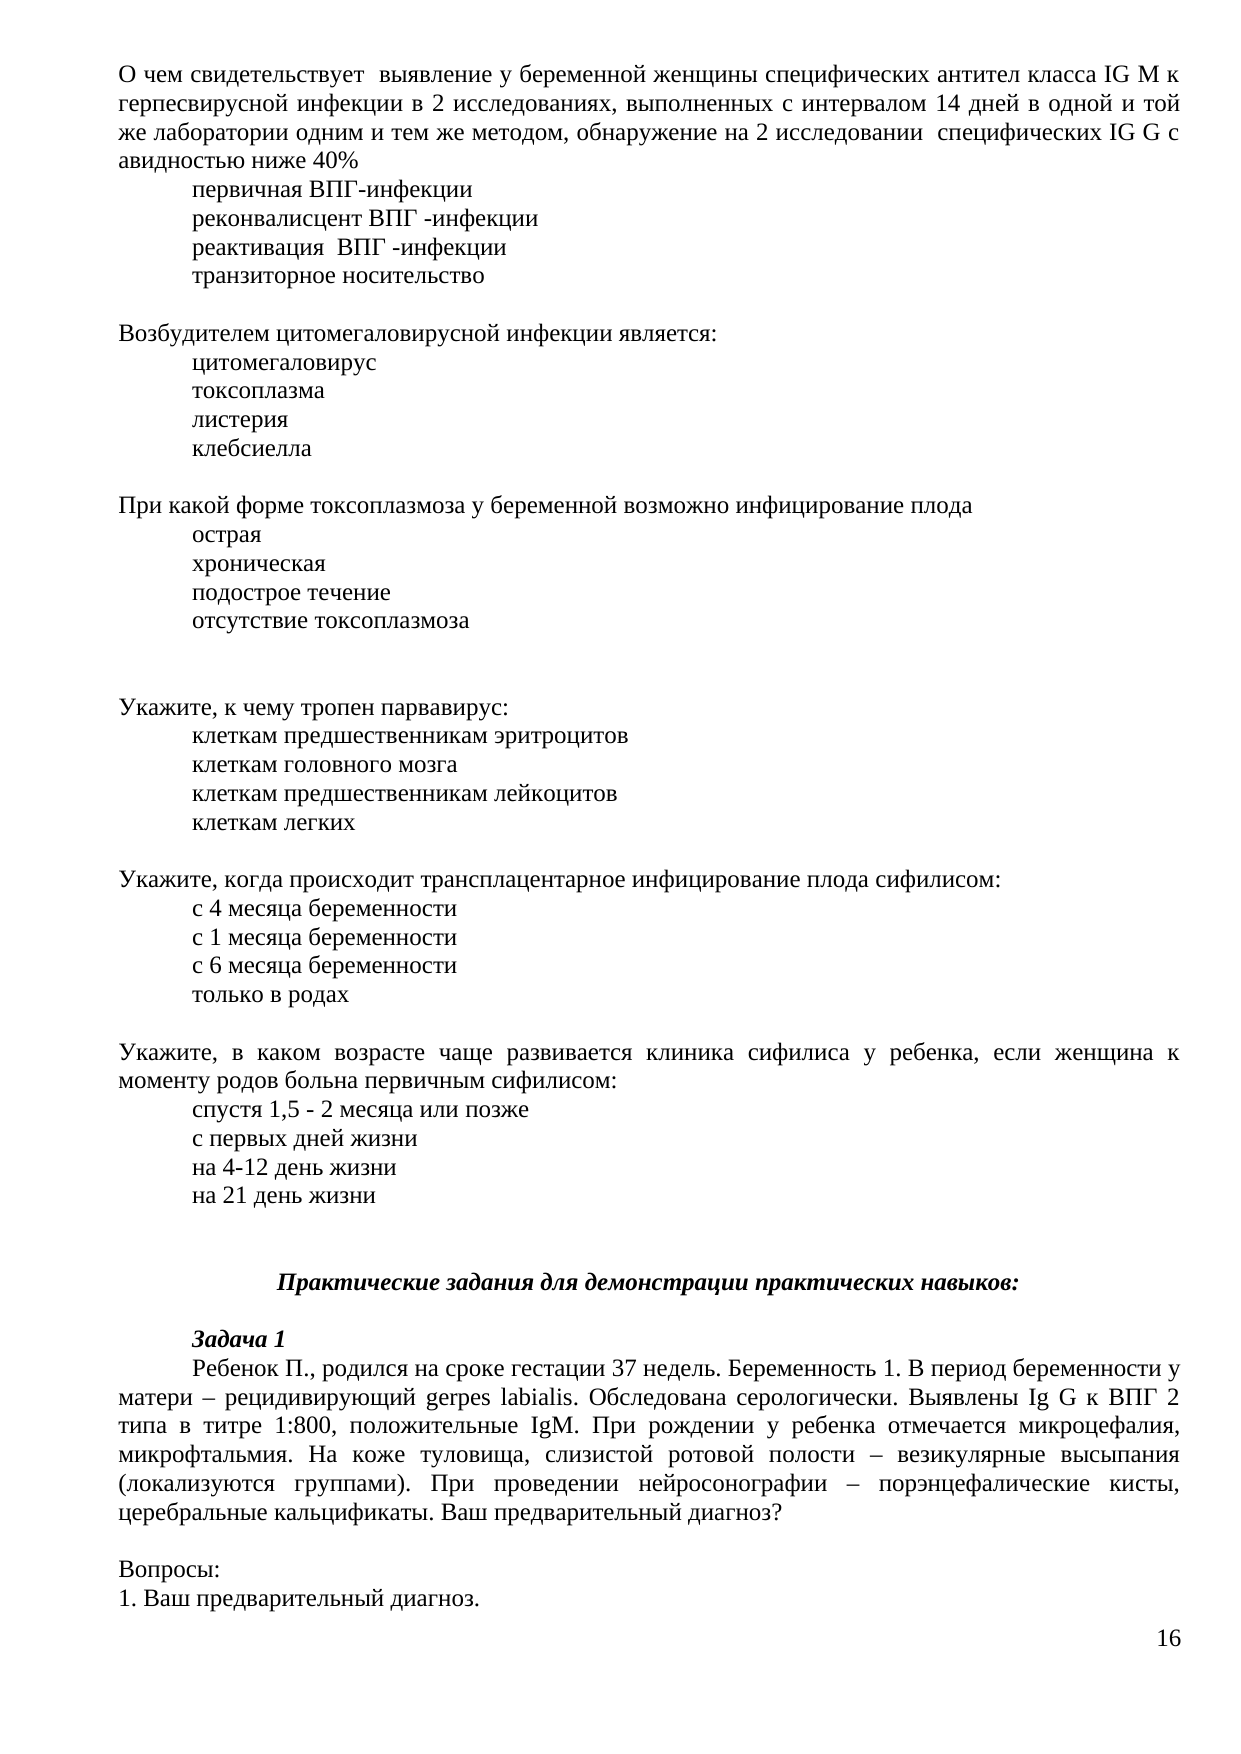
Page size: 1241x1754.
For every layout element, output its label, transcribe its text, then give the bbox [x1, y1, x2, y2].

text О чем свидетельствует выявление у беременной женщины специфических антител класса IG M к герпесвирусной инфекции в 2 исследованиях, выполненных с интервалом 14 дней в одной и той же лаборатории одним и тем же методом, обнаружение на 2 исследовании специфических IG G с авидностью ниже 40% [118, 59, 1181, 174]
text на 4-12 день жизни [192, 1152, 1181, 1180]
text первичная ВПГ-инфекции [192, 174, 1181, 203]
text цитомегаловирус [192, 347, 1181, 375]
text клеткам предшественникам лейкоцитов [192, 778, 1181, 807]
text реконвалисцент ВПГ -инфекции [192, 203, 1181, 232]
text Укажите, когда происходит трансплацентарное инфицирование плода сифилисом: [118, 864, 1181, 893]
text 1. Ваш предварительный диагноз. [118, 1583, 1181, 1612]
text с первых дней жизни [192, 1123, 1181, 1152]
text транзиторное носительство [192, 260, 1181, 289]
text хроническая [192, 548, 1181, 577]
text подострое течение [192, 577, 1181, 605]
text с 4 месяца беременности [192, 893, 1181, 922]
text Укажите, в каком возрасте чаще развивается клиника сифилиса у ребенка, если женщина к моменту родов больна первичным сифилисом: [118, 1037, 1181, 1094]
text Ребенок П., родился на сроке гестации 37 недель. Беременность 1. В период беременности у матери – рецидивирующий gerpes labialis. Обследована серологически. Выявлены Ig G к ВПГ 2 типа в титре 1:800, положительные IgМ. При рождении у ребенка отмечается микроцефалия, микрофтальмия. На коже туловища, слизистой ротовой полости – везикулярные высыпания (локализуются группами). При проведении нейросонографии – порэнцефалические кисты, церебральные кальцификаты. Ваш предварительный диагноз? [118, 1353, 1181, 1525]
text клеткам головного мозга [192, 749, 1181, 778]
text токсоплазма [192, 375, 1181, 404]
text с 1 месяца беременности [192, 922, 1181, 950]
text листерия [192, 404, 1181, 433]
text Практические задания для демонстрации практических навыков: [118, 1267, 1181, 1295]
text с 6 месяца беременности [192, 950, 1181, 979]
text на 21 день жизни [192, 1180, 1181, 1209]
text Задача 1 [118, 1324, 1181, 1353]
text спустя 1,5 - 2 месяца или позже [192, 1094, 1181, 1123]
text только в родах [192, 979, 1181, 1008]
text клеткам легких [192, 807, 1181, 835]
text реактивация ВПГ -инфекции [192, 232, 1181, 260]
text клебсиелла [192, 433, 1181, 462]
text отсутствие токсоплазмоза [192, 605, 1181, 634]
text Возбудителем цитомегаловирусной инфекции является: [118, 318, 1181, 347]
text При какой форме токсоплазмоза у беременной возможно инфицирование плода [118, 490, 1181, 519]
text клеткам предшественникам эритроцитов [192, 720, 1181, 749]
text острая [192, 519, 1181, 548]
text Вопросы: [118, 1554, 1181, 1583]
text Укажите, к чему тропен парвавирус: [118, 692, 1181, 720]
